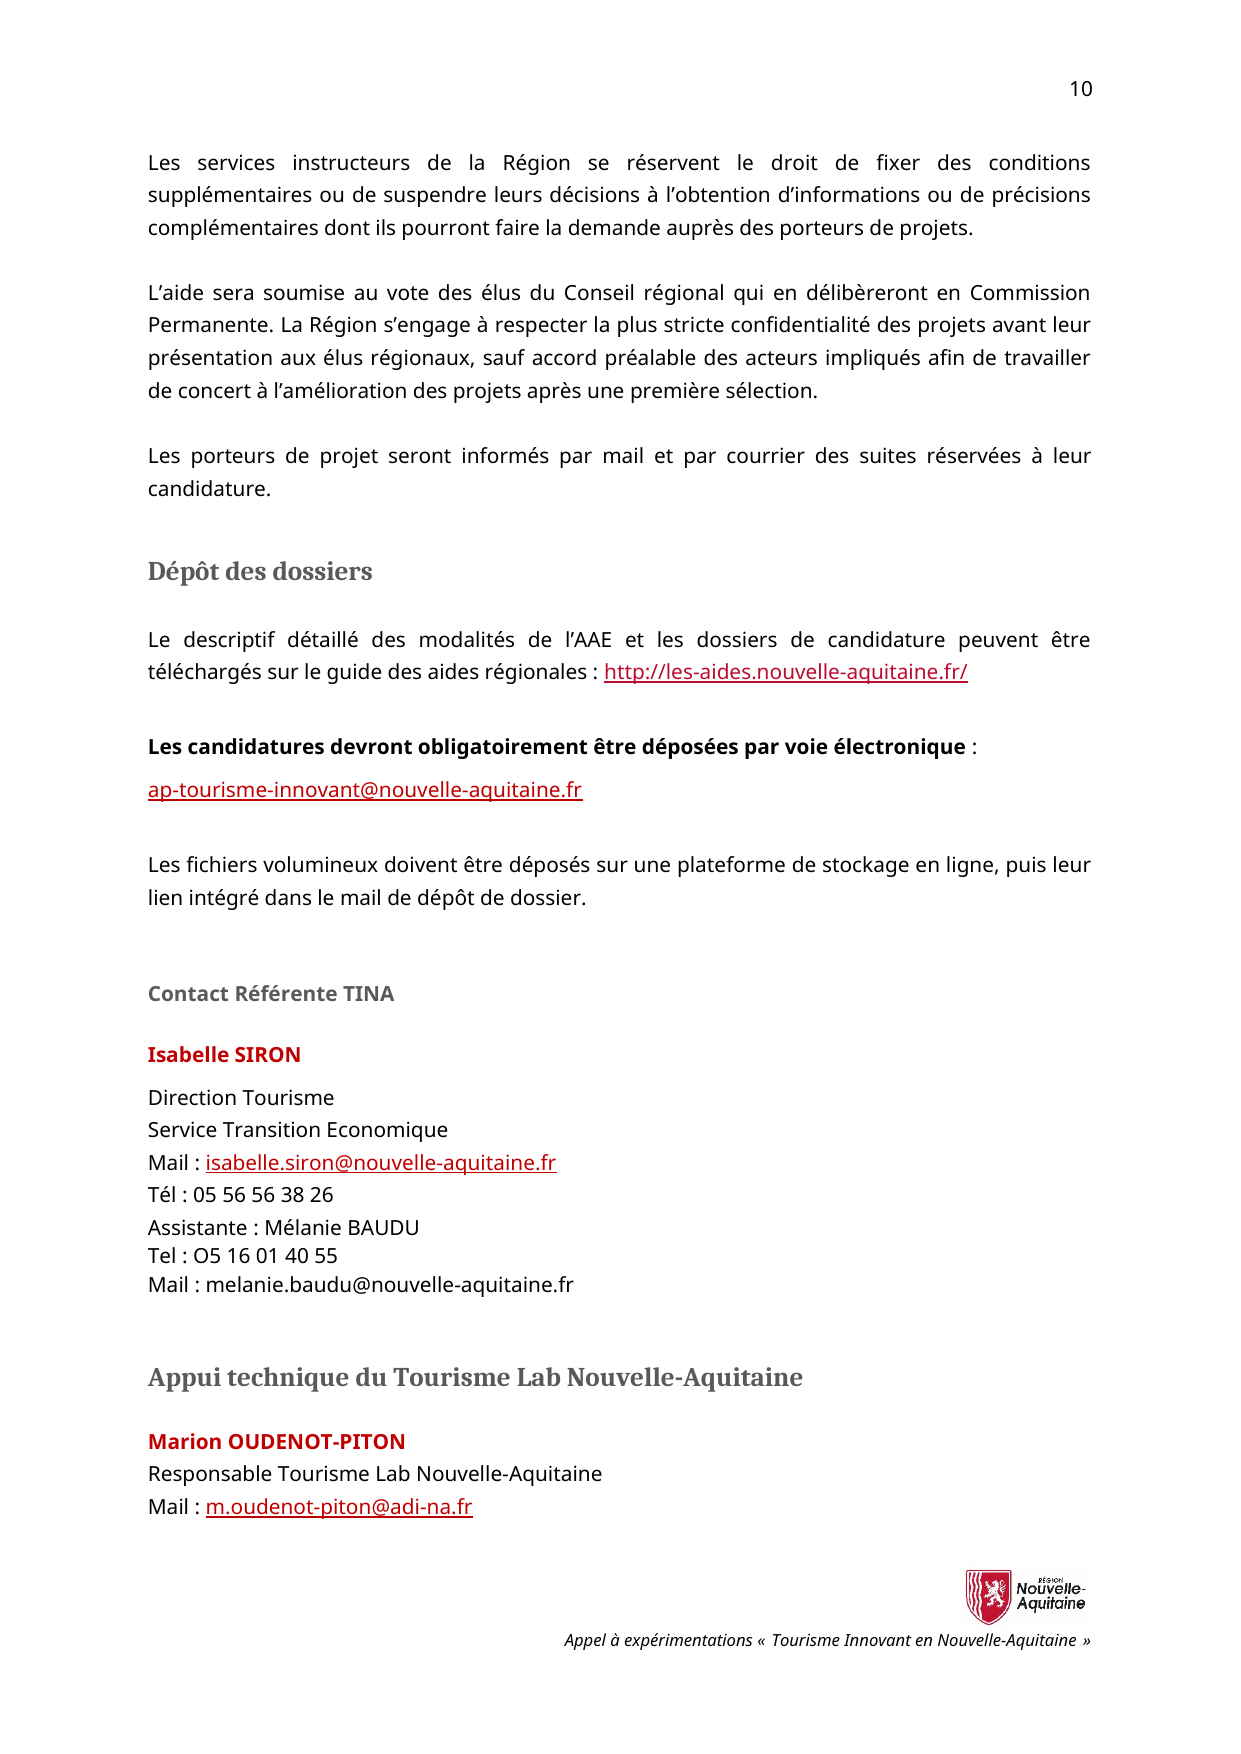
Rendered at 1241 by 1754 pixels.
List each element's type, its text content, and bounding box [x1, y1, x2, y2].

text Les porteurs de projet seront informés par mail et par courrier des suites réservées à leur candidature. [148, 441, 1093, 502]
text Assistante : Mélanie BAUDU [148, 1213, 1093, 1241]
text Mail : isabelle.siron@nouvelle-aquitaine.fr [148, 1148, 1093, 1176]
text Service Transition Economique [148, 1115, 1093, 1144]
text Marion OUDENOT-PITON [148, 1427, 1093, 1455]
subtitle Dépôt des dossiers [148, 556, 1093, 587]
text Les services instructeurs de la Région se réservent le droit de fixer des conditions supplémentaires ou de suspendre leurs décisions à l’obtention d’informations ou de précisions complémentaires dont ils pourront faire la demande auprès des porteurs de projets. [148, 148, 1093, 241]
subtitle Contact Référente TINA [148, 979, 1093, 1007]
text Mail : m.oudenot-piton@adi-na.fr [148, 1492, 1093, 1520]
text Isabelle SIRON [148, 1040, 1093, 1068]
text ap-tourisme-innovant@nouvelle-aquitaine.fr [148, 775, 1093, 803]
text Tel : O5 16 01 40 55 Mail : melanie.baudu@nouvelle-aquitaine.fr [148, 1241, 1093, 1298]
text Les candidatures devront obligatoirement être déposées par voie électronique : [148, 732, 1093, 761]
text Direction Tourisme [148, 1083, 1093, 1111]
text Responsable Tourisme Lab Nouvelle-Aquitaine [148, 1459, 1093, 1488]
picture [960, 1564, 1093, 1629]
text Appui technique du Tourisme Lab Nouvelle-Aquitaine [148, 1362, 1093, 1393]
text Le descriptif détaillé des modalités de l’AAE et les dossiers de candidature peuvent être téléchargés sur le guide des aides régionales : http://les-aides.nouvelle-aquitaine.fr/ [148, 625, 1093, 686]
text L’aide sera soumise au vote des élus du Conseil régional qui en délibèreront en Commission Permanente. La Région s’engage à respecter la plus stricte confidentialité des projets avant leur présentation aux élus régionaux, sauf accord préalable des acteurs impliqués afin de travailler de concert à l’amélioration des projets après une première sélection. [148, 278, 1093, 404]
text Tél : 05 56 56 38 26 [148, 1180, 1093, 1209]
text Les fichiers volumineux doivent être déposés sur une plateforme de stockage en ligne, puis leur lien intégré dans le mail de dépôt de dossier. [148, 850, 1093, 911]
